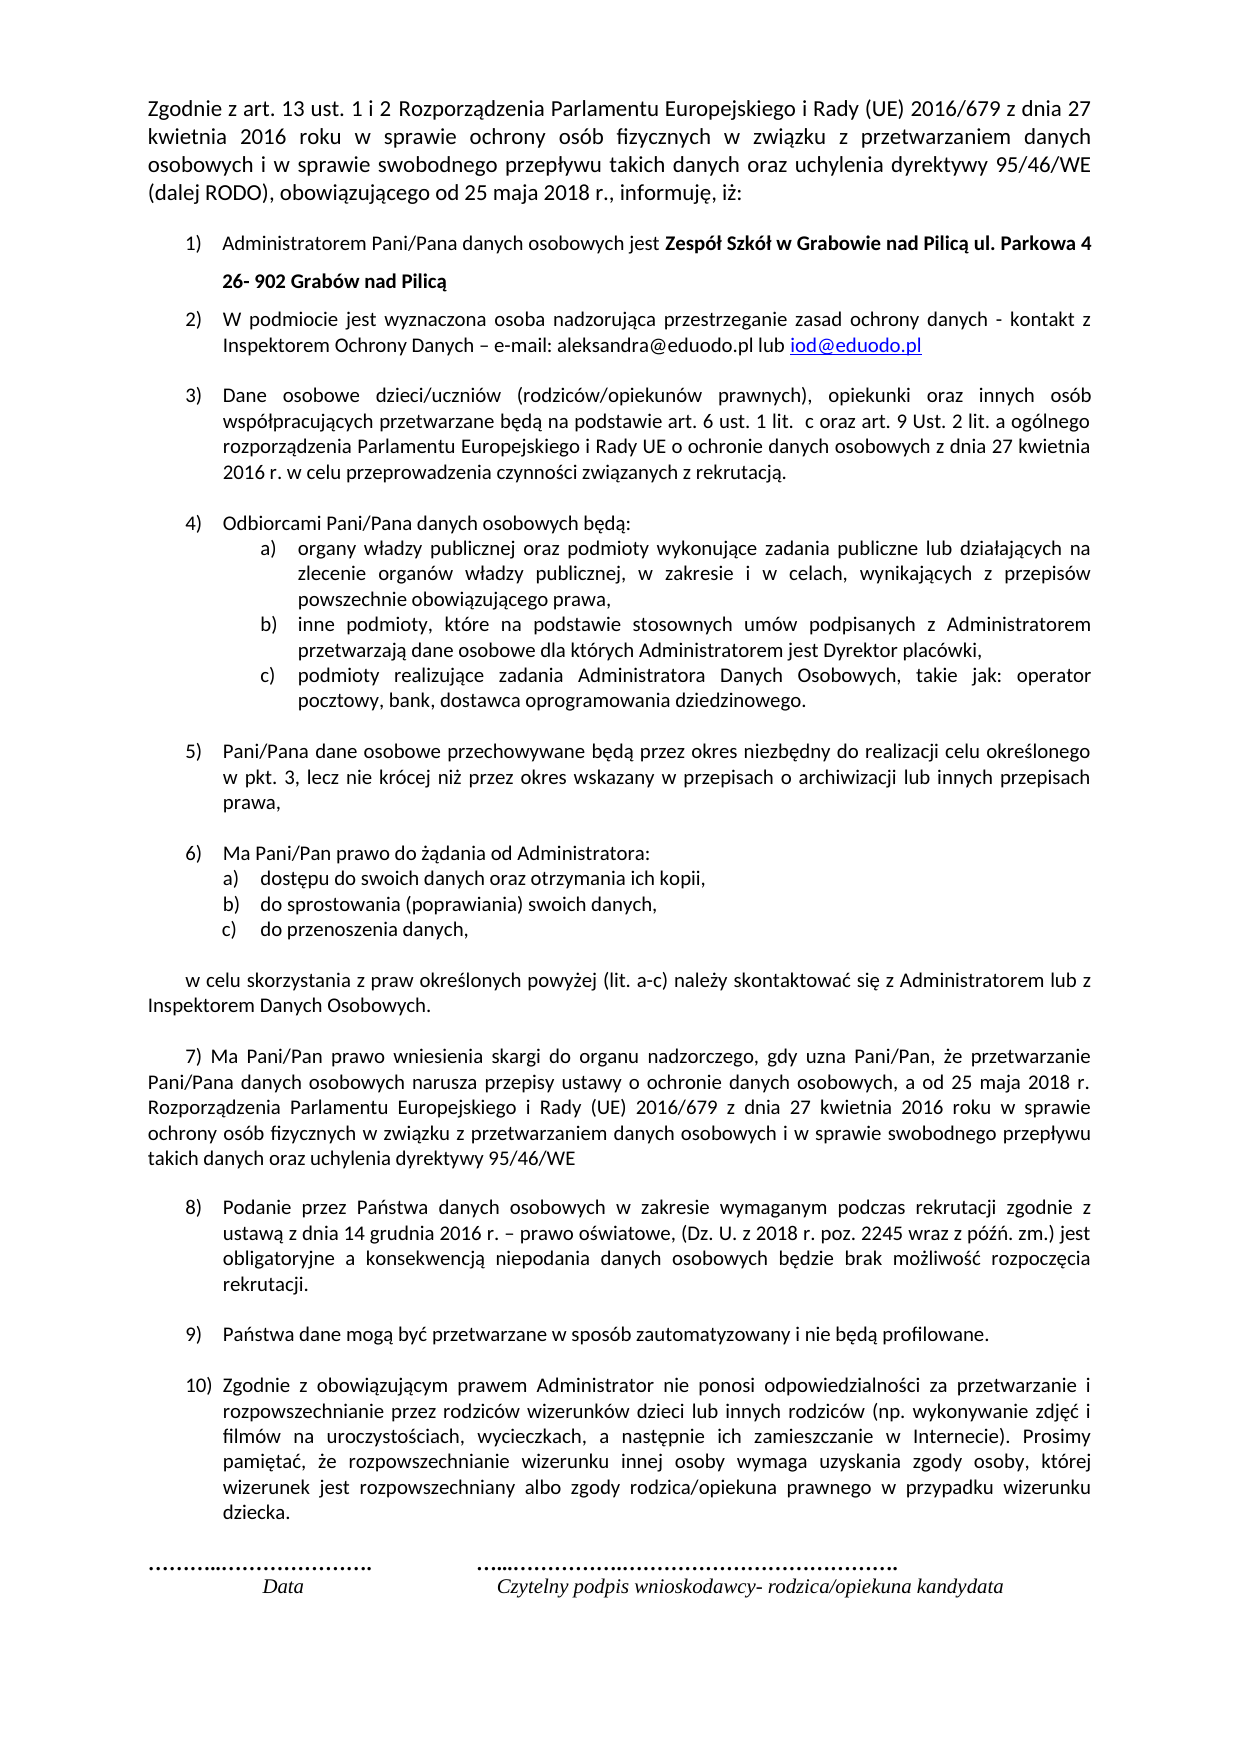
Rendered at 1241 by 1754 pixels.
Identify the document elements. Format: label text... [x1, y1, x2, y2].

text c) do przenoszenia danych, [148, 916, 1092, 942]
list Zgodnie z obowiązującym prawem Administrator nie ponosi odpowiedzialności za przetwarzanie i rozpowszechnianie przez rodziców wizerunków dzieci lub innych rodziców (np. wykonywanie zdjęć i filmów na uroczystościach, wycieczkach, a następnie ich zamieszczanie w Internecie). Prosimy pamiętać, że rozpowszechnianie wizerunku innej osoby wymaga uzyskania zgody osoby, której wizerunek jest rozpowszechniany albo zgody rodzica/opiekuna prawnego w przypadku wizerunku dziecka. [185, 1372, 1092, 1525]
list organy władzy publicznej oraz podmioty wykonujące zadania publiczne lub działających na zlecenie organów władzy publicznej, w zakresie i w celach, wynikających z przepisów powszechnie obowiązującego prawa, [260, 535, 1092, 611]
text Zgodnie z art. 13 ust. 1 i 2 Rozporządzenia Parlamentu Europejskiego i Rady (UE) 2016/679 z dnia 27 kwietnia 2016 roku w sprawie ochrony osób fizycznych w związku z przetwarzaniem danych osobowych i w sprawie swobodnego przepływu takich danych oraz uchylenia dyrektywy 95/46/WE (dalej RODO), obowiązującego od 25 maja 2018 r., informuję, iż: [148, 94, 1092, 206]
list Pani/Pana dane osobowe przechowywane będą przez okres niezbędny do realizacji celu określonego w pkt. 3, lecz nie krócej niż przez okres wskazany w przepisach o archiwizacji lub innych przepisach prawa, [185, 738, 1092, 815]
text Data Czytelny podpis wnioskodawcy- rodzica/opiekuna kandydata [148, 1574, 1092, 1598]
list podmioty realizujące zadania Administratora Danych Osobowych, takie jak: operator pocztowy, bank, dostawca oprogramowania dziedzinowego. [260, 662, 1092, 713]
list Odbiorcami Pani/Pana danych osobowych będą: [185, 510, 1092, 535]
list dostępu do swoich danych oraz otrzymania ich kopii, [223, 866, 1092, 891]
list Dane osobowe dzieci/uczniów (rodziców/opiekunów prawnych), opiekunki oraz innych osób współpracujących przetwarzane będą na podstawie art. 6 ust. 1 lit. c oraz art. 9 Ust. 2 lit. a ogólnego rozporządzenia Parlamentu Europejskiego i Rady UE o ochronie danych osobowych z dnia 27 kwietnia 2016 r. w celu przeprowadzenia czynności związanych z rekrutacją. [185, 383, 1092, 484]
list Podanie przez Państwa danych osobowych w zakresie wymaganym podczas rekrutacji zgodnie z ustawą z dnia 14 grudnia 2016 r. – prawo oświatowe, (Dz. U. z 2018 r. poz. 2245 wraz z późń. zm.) jest obligatoryjne a konsekwencją niepodania danych osobowych będzie brak możliwość rozpoczęcia rekrutacji. [185, 1194, 1092, 1296]
list Państwa dane mogą być przetwarzane w sposób zautomatyzowany i nie będą profilowane. [185, 1322, 1092, 1347]
list do sprostowania (poprawiania) swoich danych, [223, 891, 1092, 916]
text 7) Ma Pani/Pan prawo wniesienia skargi do organu nadzorczego, gdy uzna Pani/Pan, że przetwarzanie Pani/Pana danych osobowych narusza przepisy ustawy o ochronie danych osobowych, a od 25 maja 2018 r. Rozporządzenia Parlamentu Europejskiego i Rady (UE) 2016/679 z dnia 27 kwietnia 2016 roku w sprawie ochrony osób fizycznych w związku z przetwarzaniem danych osobowych i w sprawie swobodnego przepływu takich danych oraz uchylenia dyrektywy 95/46/WE [148, 1043, 1092, 1171]
text w celu skorzystania z praw określonych powyżej (lit. a-c) należy skontaktować się z Administratorem lub z Inspektorem Danych Osobowych. [148, 967, 1092, 1018]
list W podmiocie jest wyznaczona osoba nadzorująca przestrzeganie zasad ochrony danych - kontakt z Inspektorem Ochrony Danych – e-mail: aleksandra@eduodo.pl lub iod@eduodo.pl [185, 306, 1092, 357]
list Administratorem Pani/Pana danych osobowych jest Zespół Szkół w Grabowie nad Pilicą ul. Parkowa 4 26- 902 Grabów nad Pilicą [185, 230, 1092, 294]
text ………..…………………. …...…………….…………………………………. [148, 1550, 1092, 1574]
list Ma Pani/Pan prawo do żądania od Administratora: [185, 840, 1092, 866]
list inne podmioty, które na podstawie stosownych umów podpisanych z Administratorem przetwarzają dane osobowe dla których Administratorem jest Dyrektor placówki, [260, 611, 1092, 662]
